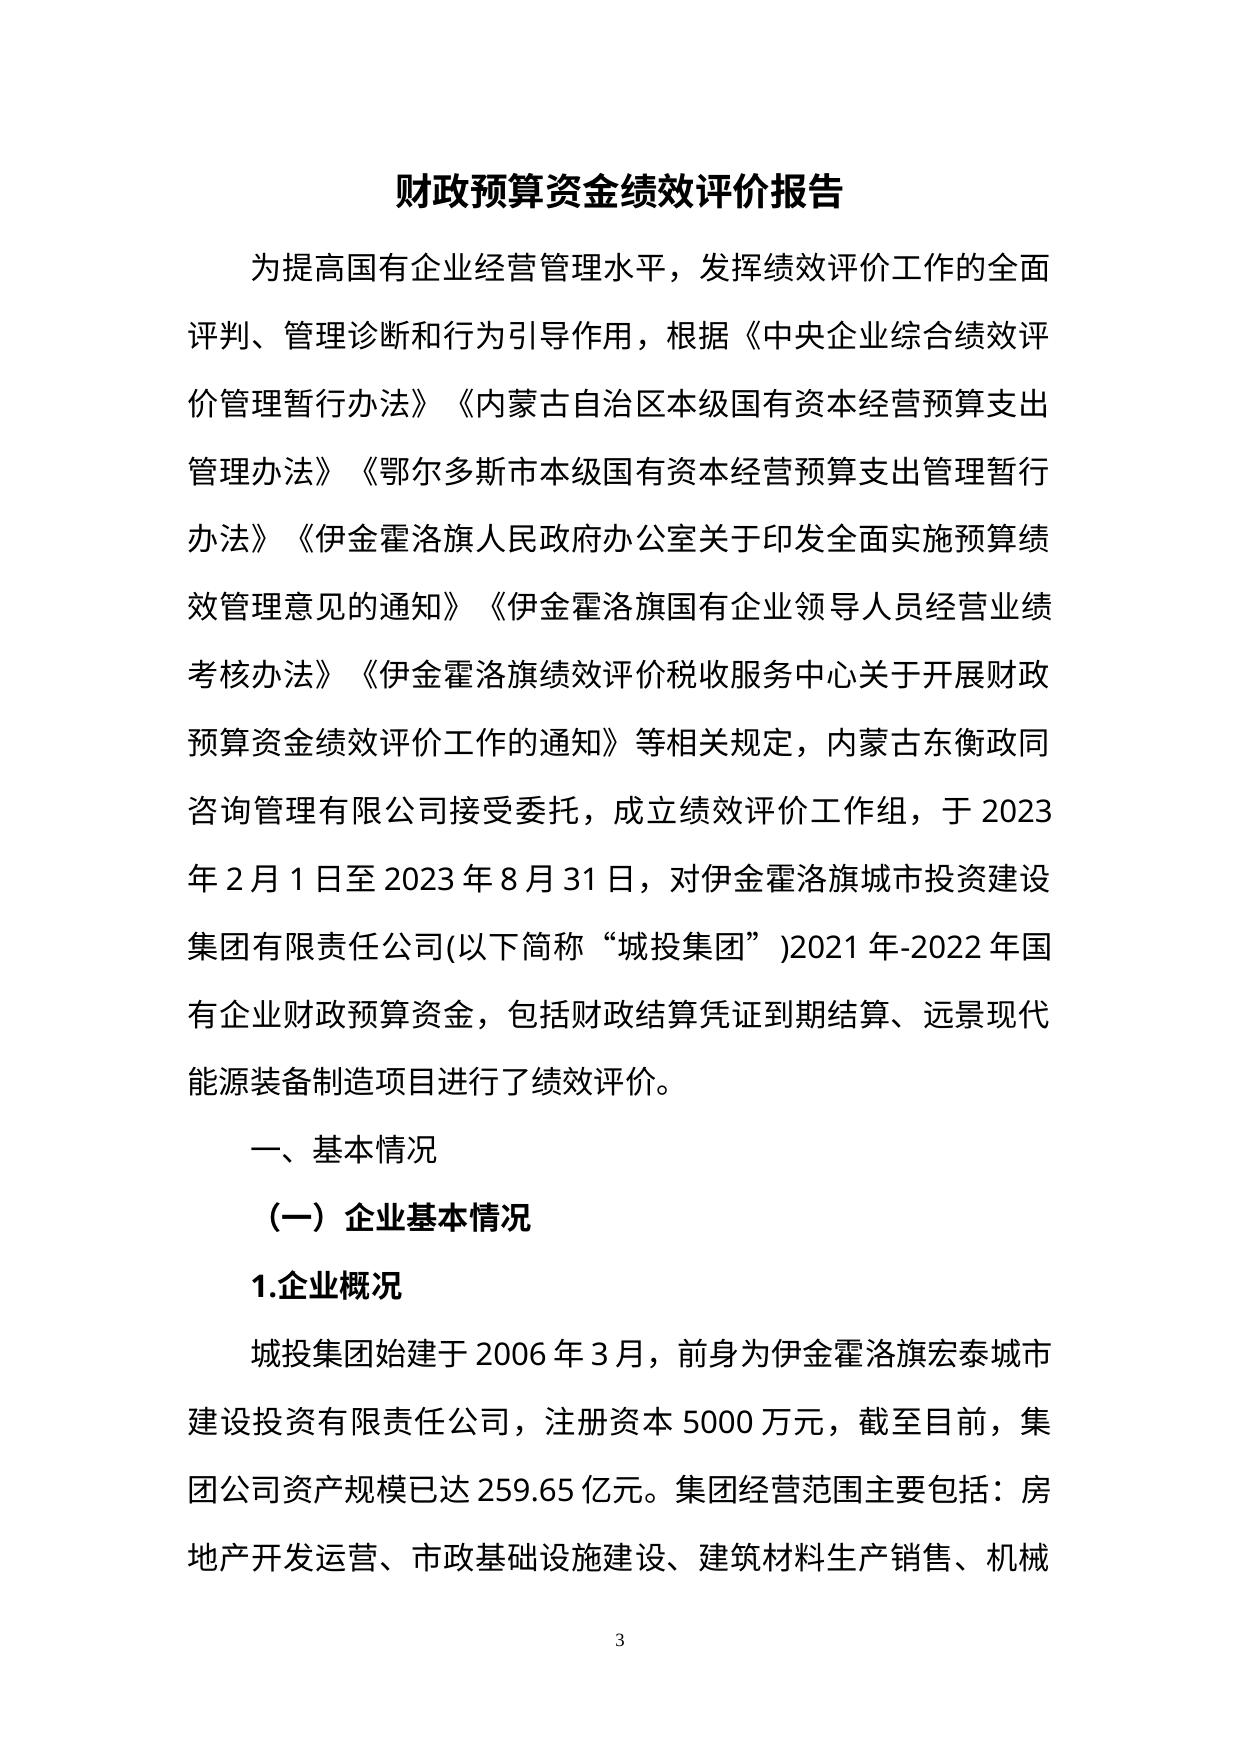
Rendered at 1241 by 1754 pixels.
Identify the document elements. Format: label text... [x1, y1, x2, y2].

text 财政预算资金绩效评价报告 [187, 162, 1053, 216]
subtitle 一、基本情况 [187, 1126, 1053, 1171]
text 1.企业概况 [187, 1261, 1053, 1307]
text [187, 1329, 1053, 1578]
text （一）企业基本情况 [187, 1193, 1053, 1238]
text 为提高国有企业经营管理水平，发挥绩效评价工作的全面评判、管理诊断和行为引导作用，根据《中央企业综合绩效评价管理暂行办法》《内蒙古自治区本级国有资本经营预算支出管理办法》《鄂尔多斯市本级国有资本经营预算支出管理暂行办法》《伊金霍洛旗人民政府办公室关于印发全面实施预算绩效管理意见的通知》《伊金霍洛旗国有企业领导人员经营业绩考核办法》《伊金霍洛旗绩效评价税收服务中心关于开展财政预算资金绩效评价工作的通知》等相关规定，内蒙古东衡政同咨询管理有限公司接受委托，成立绩效评价工作组，于2023年2月1日至2023年8月31日，对伊金霍洛旗城市投资建设集团有限责任公司(以下简称“城投集团”)2021年-2022年国有企业财政预算资金，包括财政结算凭证到期结算、远景现代能源装备制造项目进行了绩效评价。 [187, 243, 1053, 1103]
